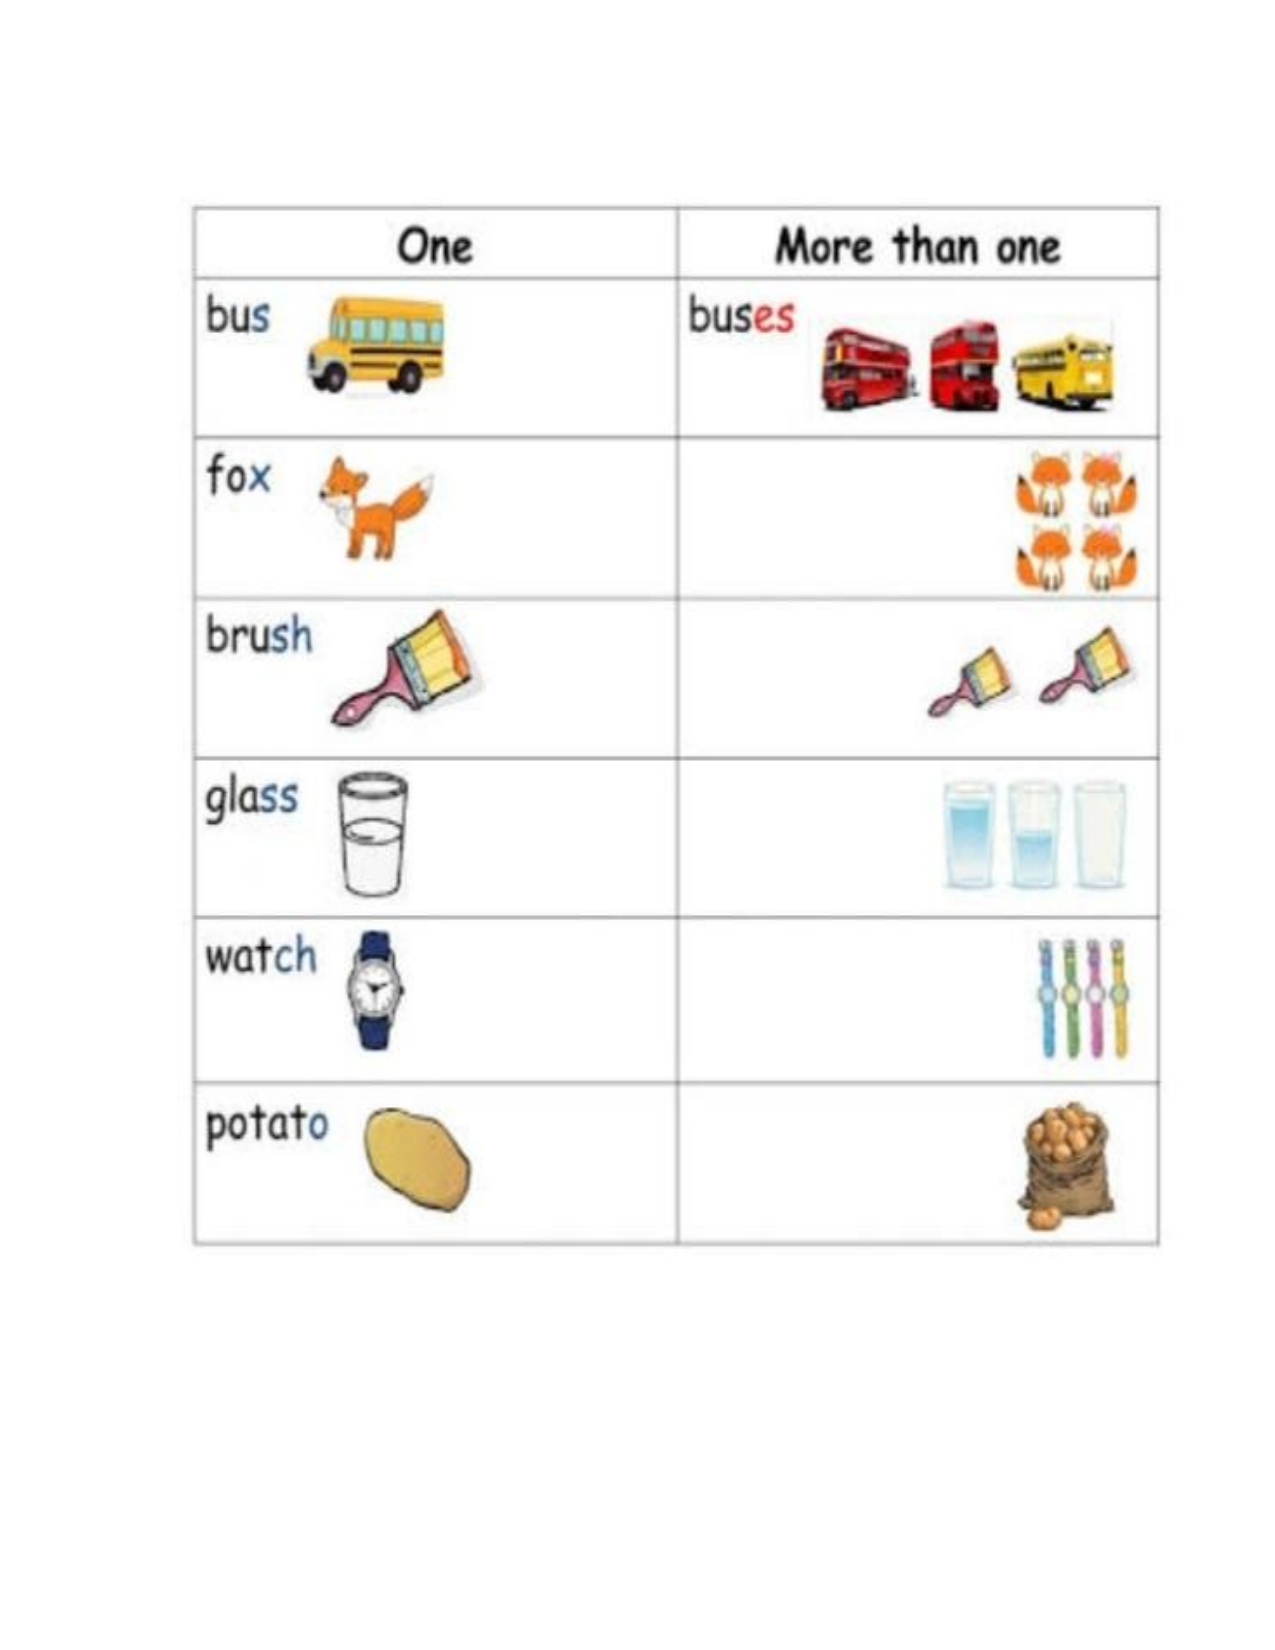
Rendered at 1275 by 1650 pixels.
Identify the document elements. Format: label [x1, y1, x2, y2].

picture [150, 150, 1202, 1315]
